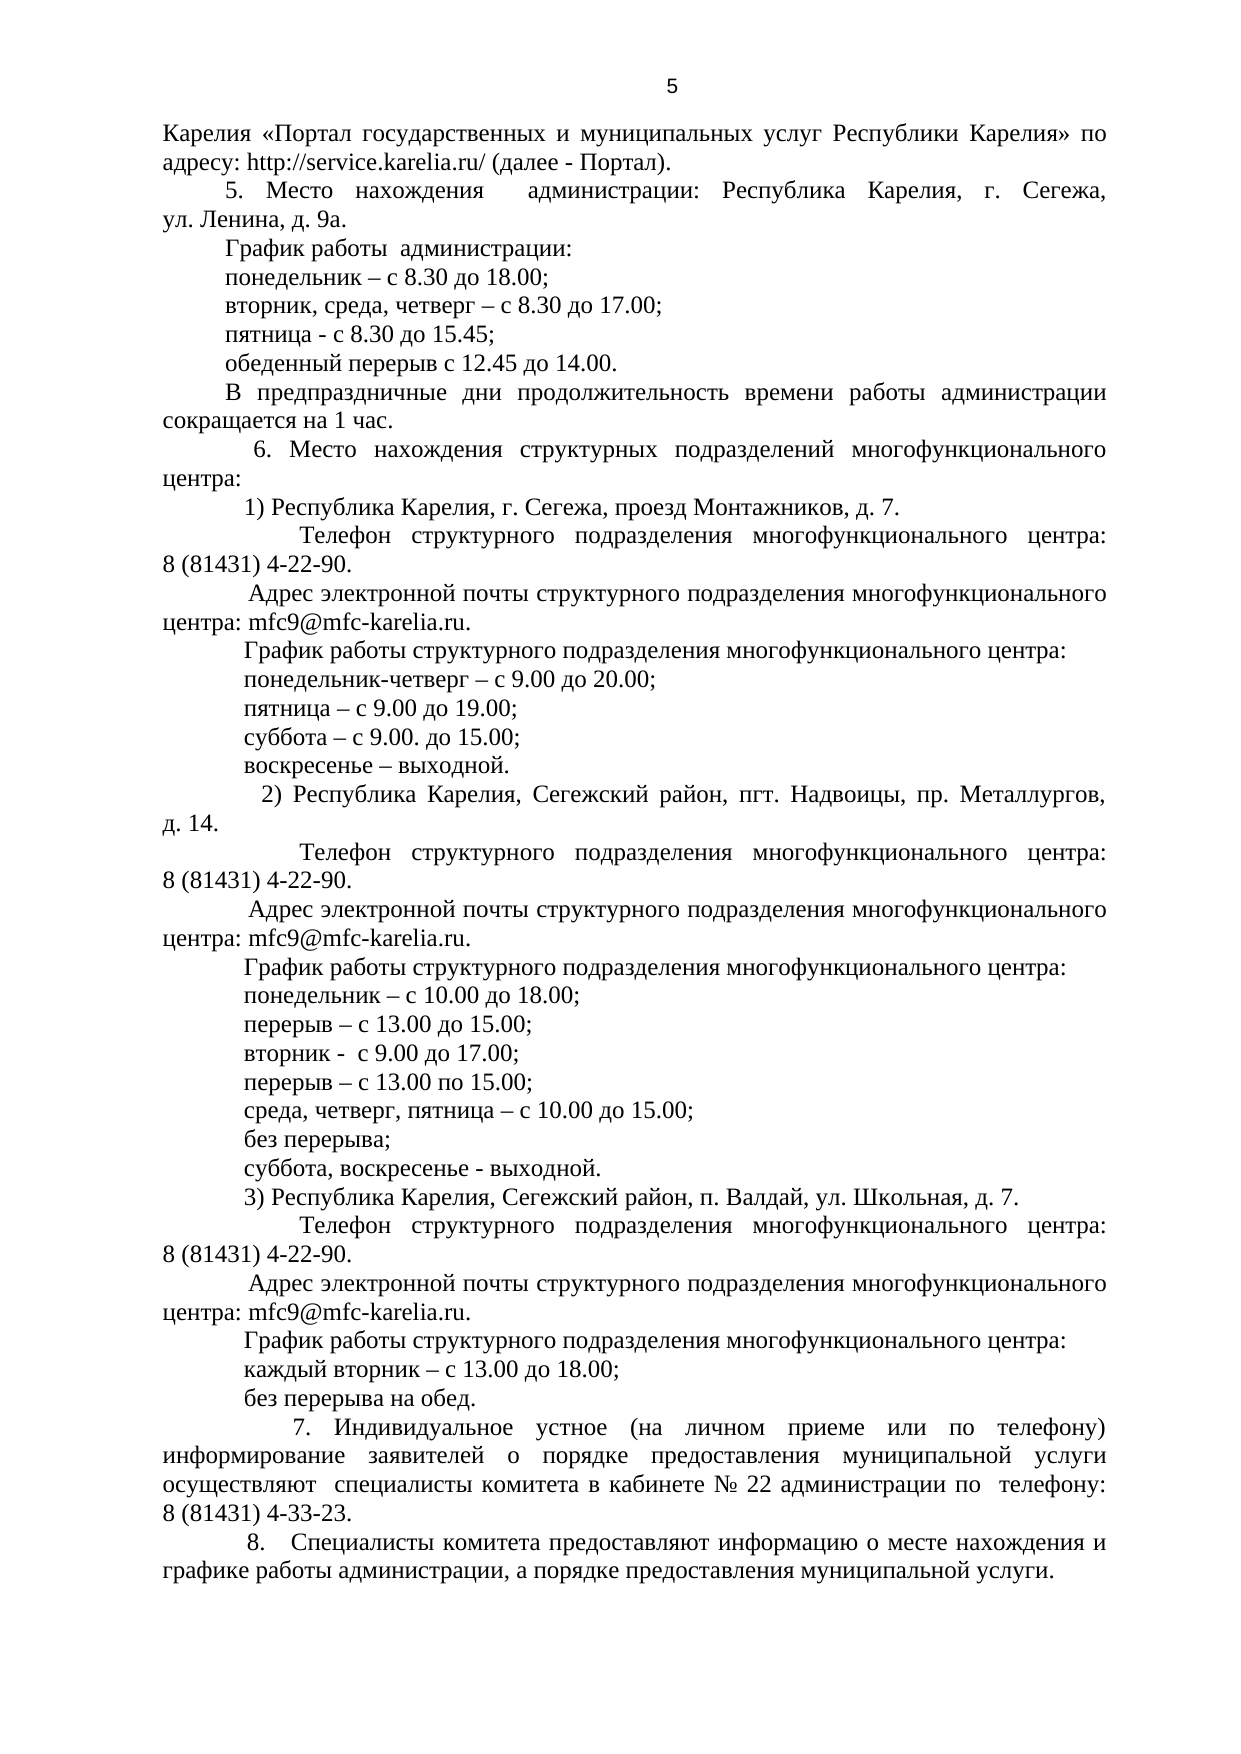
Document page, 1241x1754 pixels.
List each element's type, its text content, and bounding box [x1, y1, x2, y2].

text каждый вторник – с 13.00 до 18.00; [162, 1354, 1107, 1383]
text График работы структурного подразделения многофункционального центра: [162, 636, 1107, 664]
text без перерыва на обед. [162, 1383, 1107, 1412]
text 5. Место нахождения администрации: Республика Карелия, г. Сегежа, ул. Ленина, д. 9а. [162, 176, 1107, 233]
text Адрес электронной почты структурного подразделения многофункционального центра: mfc9@mfc-karelia.ru. [162, 578, 1107, 636]
text суббота – с 9.00. до 15.00; [162, 722, 1107, 751]
text Телефон структурного подразделения многофункционального центра: 8 (81431) 4-22-90. [162, 837, 1107, 894]
text Адрес электронной почты структурного подразделения многофункционального центра: mfc9@mfc-karelia.ru. [162, 894, 1107, 952]
text Телефон структурного подразделения многофункционального центра: 8 (81431) 4-22-90. [162, 1211, 1107, 1268]
text воскресенье – выходной. [162, 751, 1107, 779]
text График работы администрации: [162, 233, 1107, 262]
text 7. Индивидуальное устное (на личном приеме или по телефону) информирование заявителей о порядке предоставления муниципальной услуги осуществляют специалисты комитета в кабинете № 22 администрации по телефону: 8 (81431) 4-33-23. [162, 1412, 1107, 1527]
text понедельник – с 8.30 до 18.00; [162, 262, 1107, 291]
text вторник, среда, четверг – с 8.30 до 17.00; [162, 291, 1107, 319]
text перерыв – с 13.00 по 15.00; [162, 1067, 1107, 1096]
text 2) Республика Карелия, Сегежский район, пгт. Надвоицы, пр. Металлургов, д. 14. [162, 779, 1107, 837]
text понедельник – с 10.00 до 18.00; [162, 981, 1107, 1009]
text среда, четверг, пятница – с 10.00 до 15.00; [162, 1096, 1107, 1124]
text Адрес электронной почты структурного подразделения многофункционального центра: mfc9@mfc-karelia.ru. [162, 1268, 1107, 1326]
text обеденный перерыв с 12.45 до 14.00. [162, 348, 1107, 377]
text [162, 118, 1107, 176]
text График работы структурного подразделения многофункционального центра: [162, 1326, 1107, 1354]
text перерыв – с 13.00 до 15.00; [162, 1009, 1107, 1038]
text понедельник-четверг – с 9.00 до 20.00; [162, 664, 1107, 693]
text вторник - с 9.00 до 17.00; [162, 1038, 1107, 1067]
text В предпраздничные дни продолжительность времени работы администрации сокращается на 1 час. [162, 377, 1107, 434]
text График работы структурного подразделения многофункционального центра: [162, 952, 1107, 981]
text без перерыва; [162, 1124, 1107, 1153]
text 1) Республика Карелия, г. Сегежа, проезд Монтажников, д. 7. [162, 492, 1107, 521]
text пятница – с 9.00 до 19.00; [162, 693, 1107, 722]
text Телефон структурного подразделения многофункционального центра: 8 (81431) 4-22-90. [162, 521, 1107, 578]
text пятница - с 8.30 до 15.45; [162, 319, 1107, 348]
text 6. Место нахождения структурных подразделений многофункционального центра: [162, 434, 1107, 492]
text суббота, воскресенье - выходной. [162, 1153, 1107, 1182]
text 3) Республика Карелия, Сегежский район, п. Валдай, ул. Школьная, д. 7. [162, 1182, 1107, 1211]
text 8. Специалисты комитета предоставляют информацию о месте нахождения и графике работы администрации, а порядке предоставления муниципальной услуги. [162, 1527, 1107, 1584]
